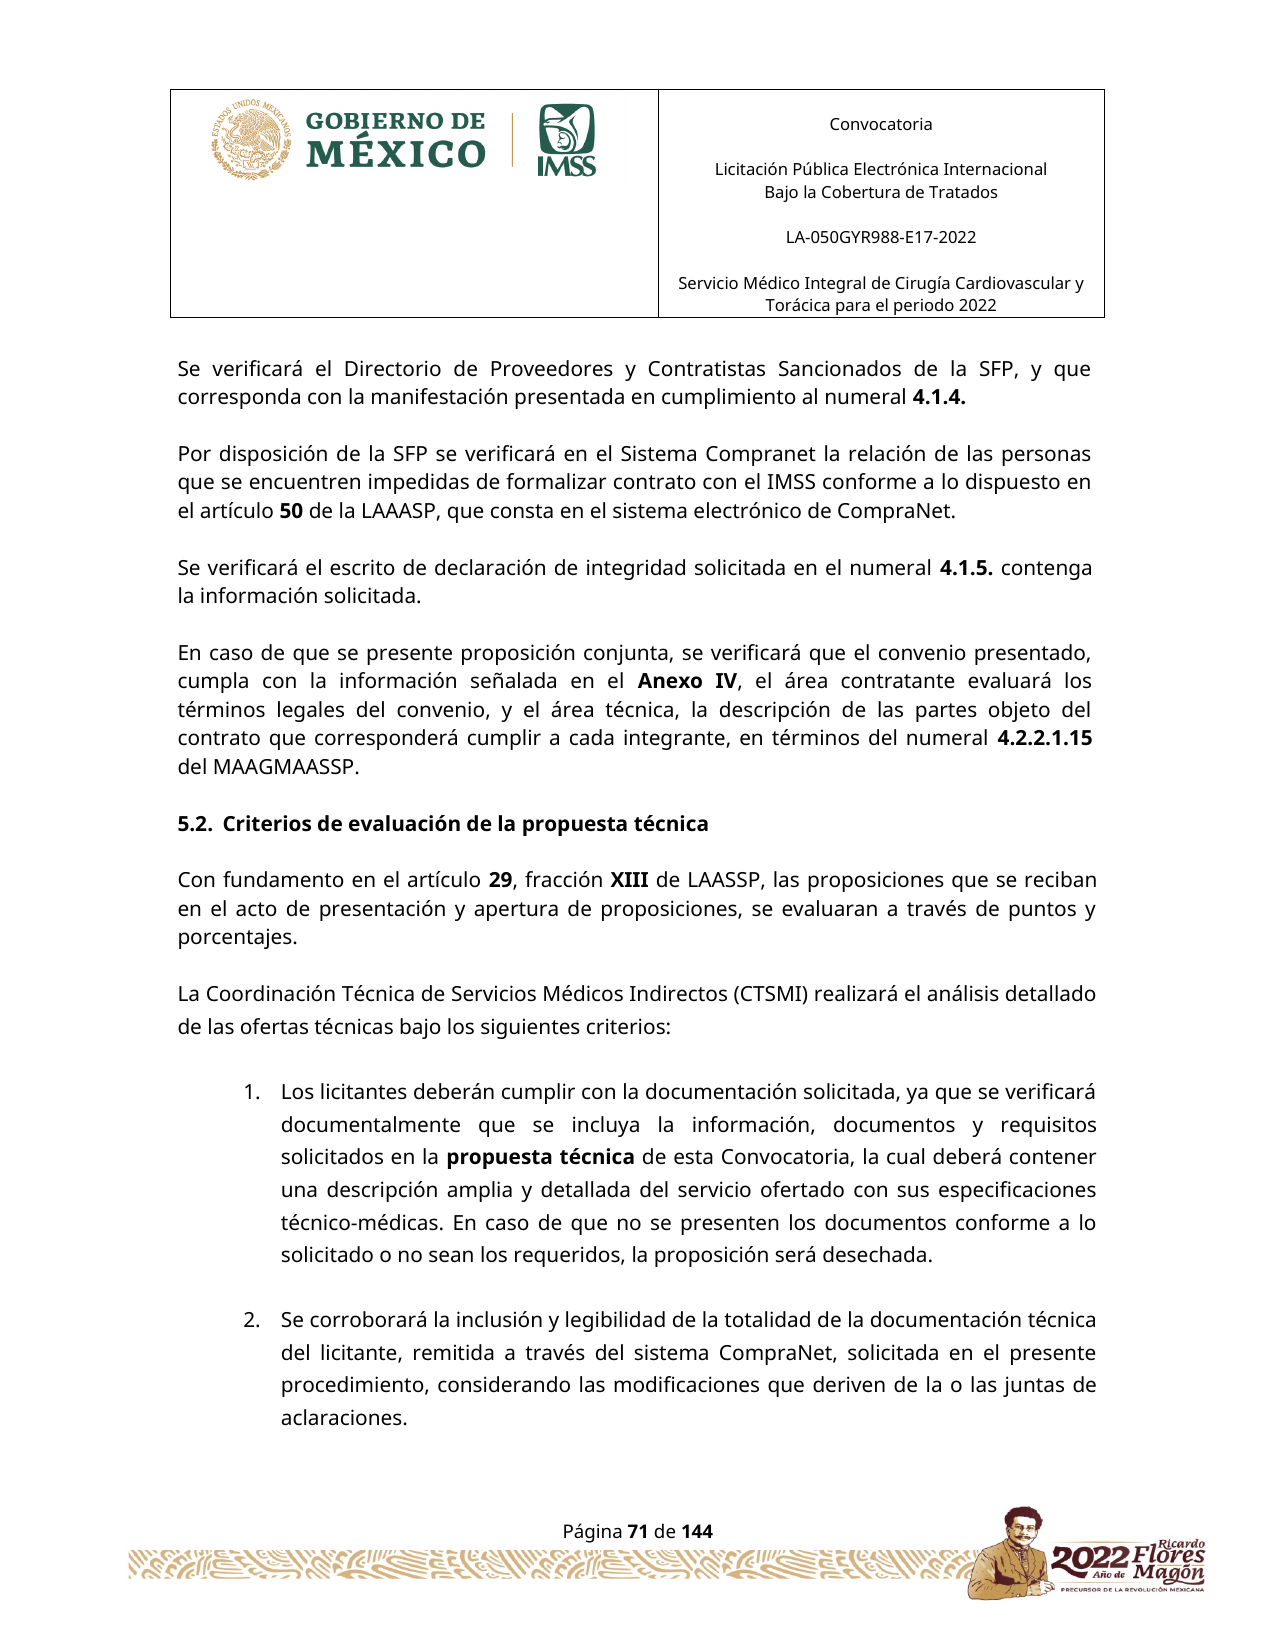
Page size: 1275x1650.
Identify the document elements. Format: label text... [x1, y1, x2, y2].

text Por disposición de la SFP se verificará en el Sistema Compranet la relación de las personas que se encuentren impedidas de formalizar contrato con el IMSS conforme a lo dispuesto en el artículo 50 de la LAAASP, que consta en el sistema electrónico de CompraNet. [177, 439, 1093, 524]
list Los licitantes deberán cumplir con la documentación solicitada, ya que se verificará documentalmente que se incluya la información, documentos y requisitos solicitados en la propuesta técnica de esta Convocatoria, la cual deberá contener una descripción amplia y detallada del servicio ofertado con sus especificaciones técnico-médicas. En caso de que no se presenten los documentos conforme a lo solicitado o no sean los requeridos, la proposición será desechada. [243, 1077, 1098, 1269]
picture [38, 1502, 1275, 1642]
text Se verificará el escrito de declaración de integridad solicitada en el numeral 4.1.5. contenga la información solicitada. [177, 553, 1093, 610]
text Se verificará el Directorio de Proveedores y Contratistas Sancionados de la SFP, y que corresponda con la manifestación presentada en cumplimiento al numeral 4.1.4. [177, 354, 1093, 411]
text Con fundamento en el artículo 29, fracción XIII de LAASSP, las proposiciones que se reciban en el acto de presentación y apertura de proposiciones, se evaluaran a través de puntos y porcentajes. [177, 866, 1098, 951]
text En caso de que se presente proposición conjunta, se verificará que el convenio presentado, cumpla con la información señalada en el Anexo IV, el área contratante evaluará los términos legales del convenio, y el área técnica, la descripción de las partes objeto del contrato que corresponderá cumplir a cada integrante, en términos del numeral 4.2.2.1.15 del MAAGMAASSP. [177, 638, 1093, 780]
subtitle Criterios de evaluación de la propuesta técnica [177, 809, 1093, 837]
list Se corroborará la inclusión y legibilidad de la totalidad de la documentación técnica del licitante, remitida a través del sistema CompraNet, solicitada en el presente procedimiento, considerando las modificaciones que deriven de la o las juntas de aclaraciones. [243, 1305, 1098, 1432]
picture [200, 90, 629, 183]
text La Coordinación Técnica de Servicios Médicos Indirectos (CTSMI) realizará el análisis detallado de las ofertas técnicas bajo los siguientes criterios: [177, 979, 1098, 1040]
